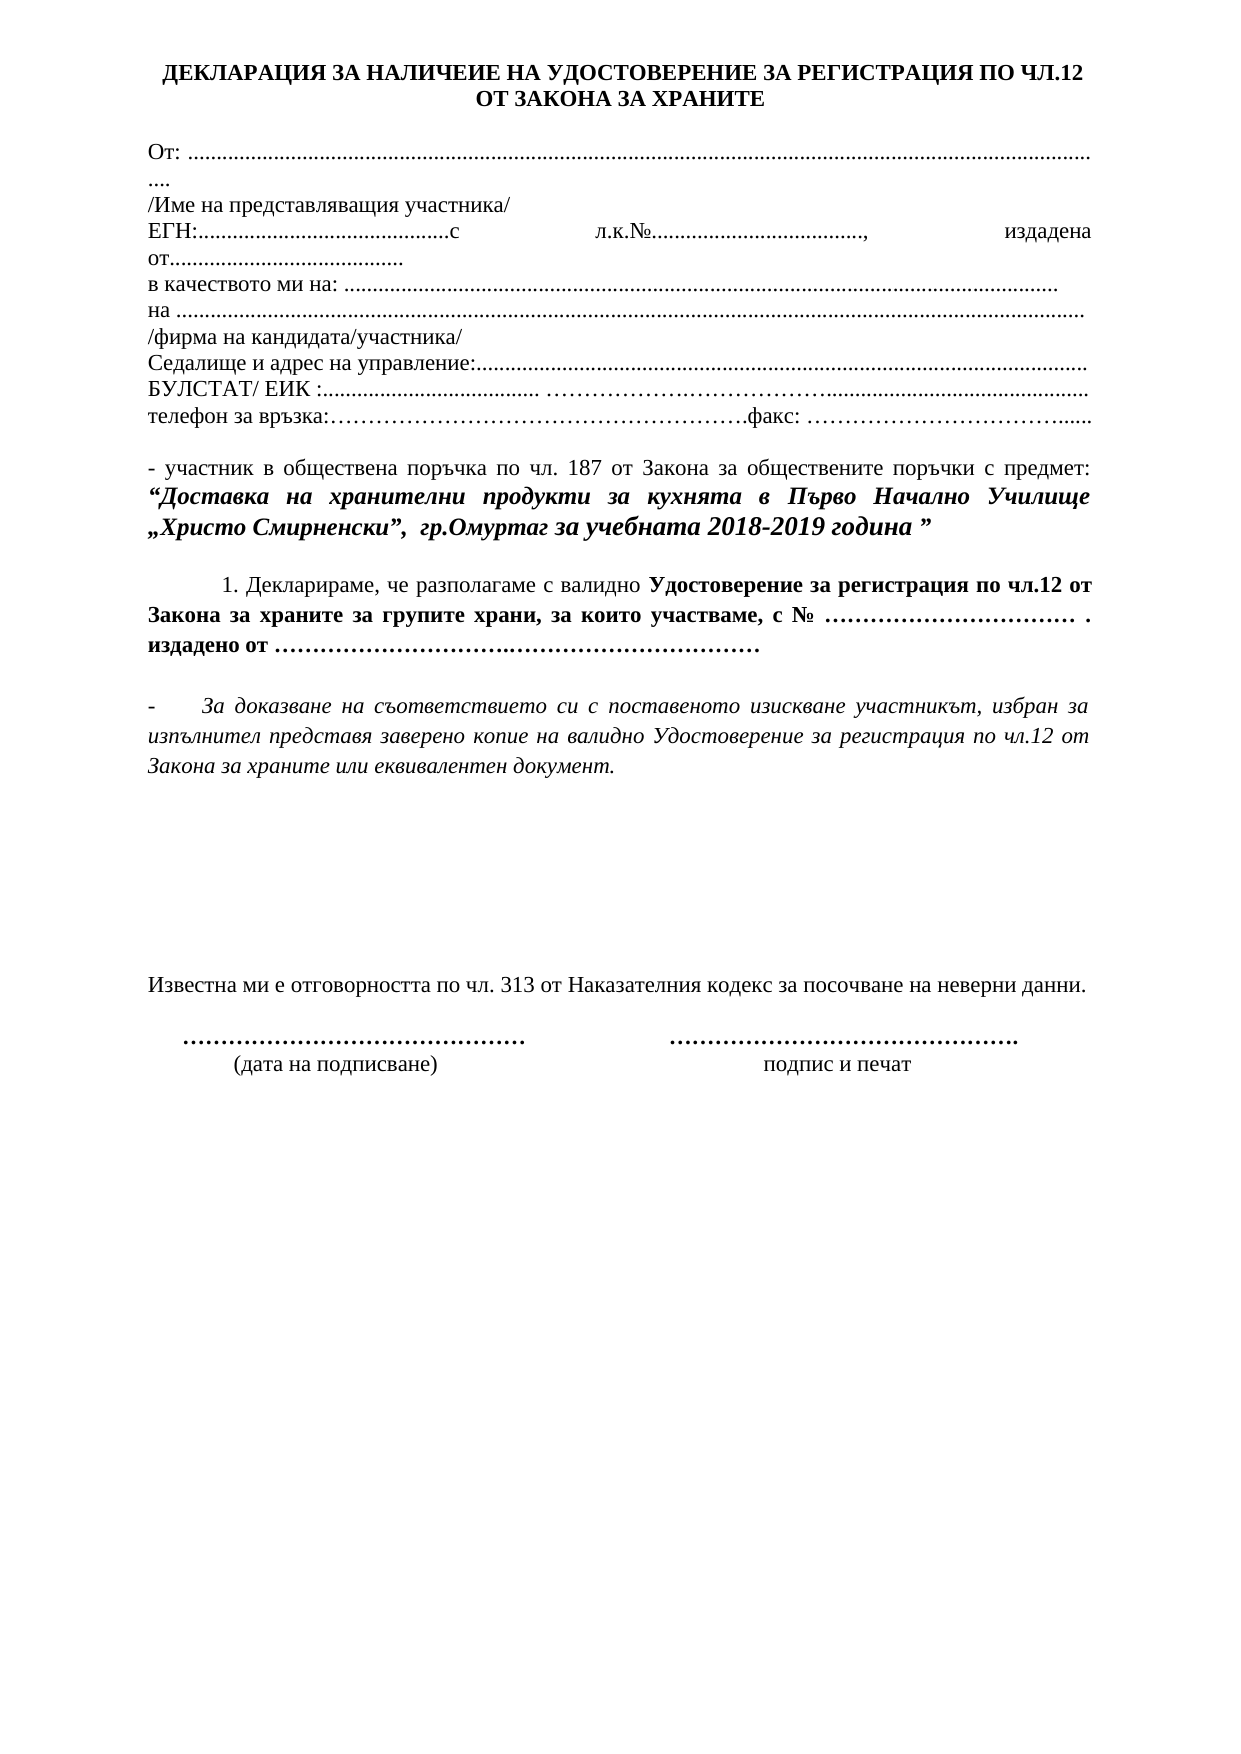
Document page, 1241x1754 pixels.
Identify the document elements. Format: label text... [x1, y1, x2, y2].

text (дата на подписване) подпис и печат [148, 1050, 1093, 1076]
text От: .................................................................................................................................................................. [148, 138, 1093, 191]
text Известна ми е отговорността по чл. 313 от Наказателния кодекс за посочване на неверни данни. [148, 971, 1093, 997]
text на ............................................................................................................................................................... [148, 296, 1093, 323]
text ЕГН:............................................с л.к.№....................................., издадена от......................................... [148, 217, 1093, 270]
text /Име на представляващия участника/ [148, 191, 1093, 217]
text /фирма на кандидата/участника/ [148, 323, 1093, 349]
text ДЕКЛАРАЦИЯ ЗА НАЛИЧЕИЕ НА УДОСТОВЕРЕНИЕ ЗА РЕГИСТРАЦИЯ ПО ЧЛ.12 ОТ ЗАКОНА ЗА ХРАНИТЕ [148, 59, 1093, 112]
text Седалище и адрес на управление:........................................................................................................... [148, 349, 1093, 375]
text телефон за връзка:……………………………………………….факс: ……………………………...... [148, 402, 1093, 428]
text БУЛСТАТ/ ЕИК :...................................... ……………….……………….............................................. [148, 375, 1093, 402]
list За доказване на съответствието си с поставеното изискване участникът, избран за изпълнител представя заверено копие на валидно Удостоверение за регистрация по чл.12 от Закона за храните или еквивалентен документ. [148, 692, 1093, 778]
text 1. Декларираме, че разполагаме с валидно Удостоверение за регистрация по чл.12 от Закона за храните за групите храни, за които участваме, с № …………………………… . издадено от ………………………….…………………………… [148, 571, 1093, 658]
text - участник в обществена поръчка по чл. 187 от Закона за обществените поръчки с предмет: “Доставка на хранителни продукти за кухнята в Първо Начално Училище „Христо Смирненски”, гр.Омуртаг за учебната 2018-2019 година ” [148, 454, 1093, 541]
text ……………………………………… ………………………………………. [148, 1023, 1093, 1050]
text в качеството ми на: ............................................................................................................................. [148, 270, 1093, 296]
